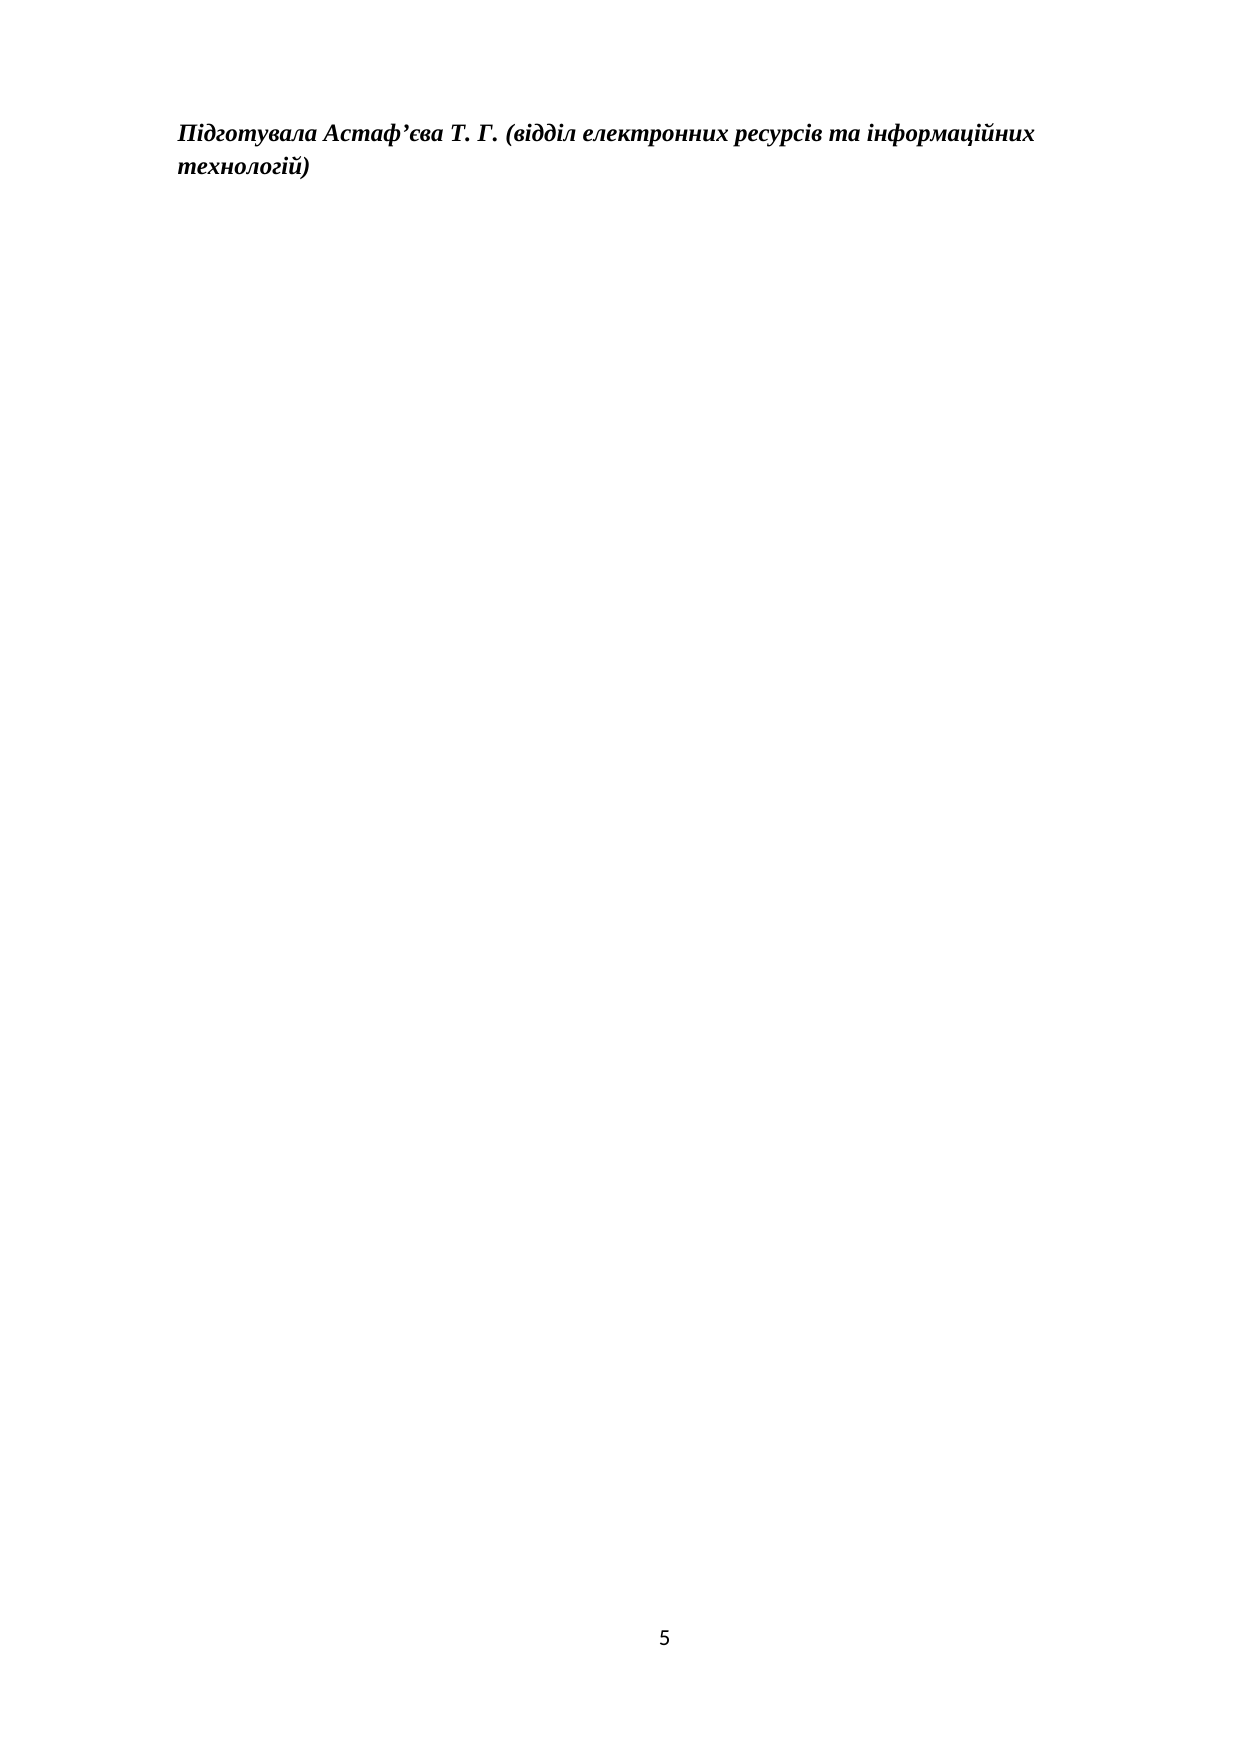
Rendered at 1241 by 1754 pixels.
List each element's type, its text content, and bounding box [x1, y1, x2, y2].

text Підготувала Астаф’єва Т. Г. (відділ електронних ресурсів та інформаційних технологій) [177, 118, 1152, 180]
